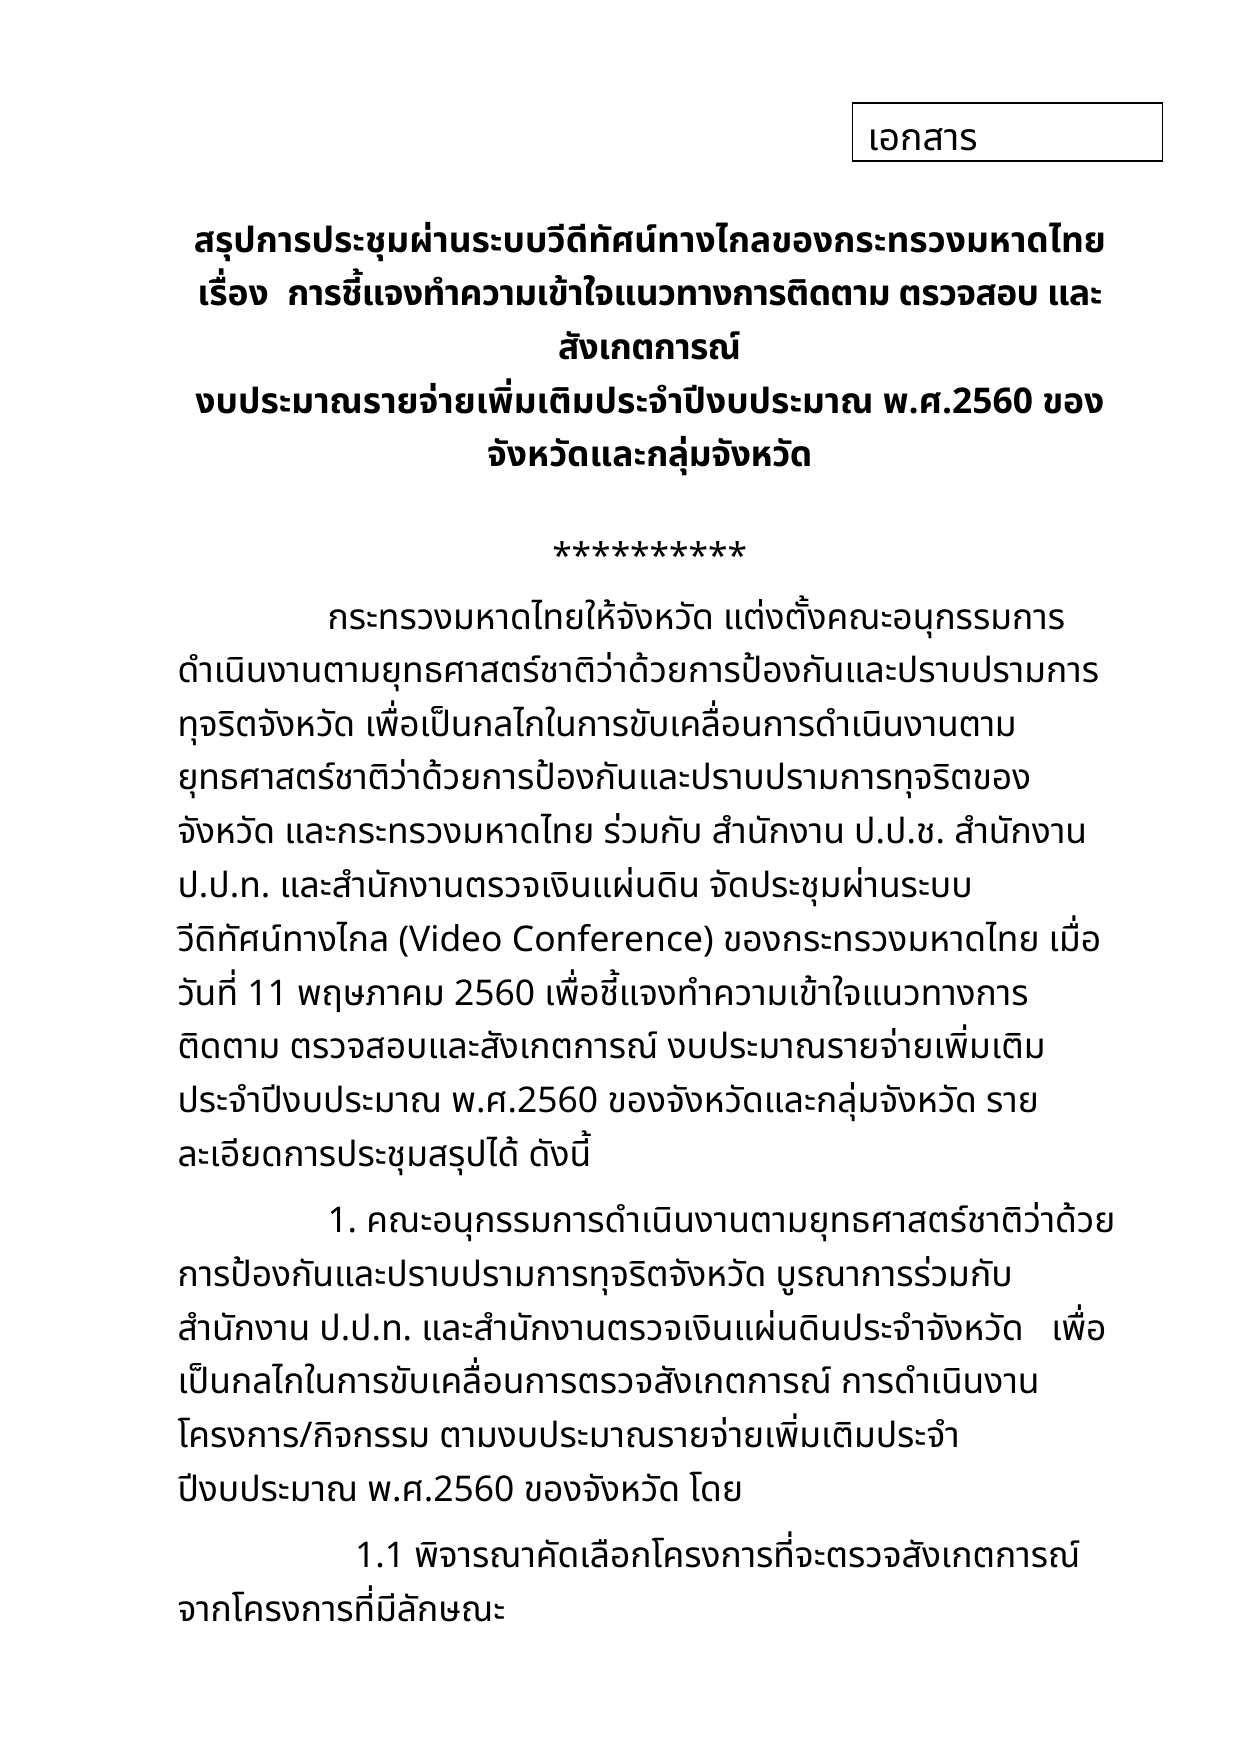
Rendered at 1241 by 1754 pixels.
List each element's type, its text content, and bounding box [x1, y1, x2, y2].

text ********** [177, 531, 1122, 579]
text 1.1 พิจารณาคัดเลือกโครงการที่จะตรวจสังเกตการณ์ จากโครงการที่มีลักษณะ [177, 1529, 1122, 1637]
text 1. คณะอนุกรรมการดำเนินงานตามยุทธศาสตร์ชาติว่าด้วยการป้องกันและปราบปรามการทุจริตจังหวัด บูรณาการร่วมกับสำนักงาน ป.ป.ท. และสำนักงานตรวจเงินแผ่นดินประจำจังหวัด เพื่อเป็นกลไกในการขับเคลื่อนการตรวจสังเกตการณ์ การดำเนินงานโครงการ/กิจกรรม ตามงบประมาณรายจ่ายเพิ่มเติมประจำปีงบประมาณ พ.ศ.2560 ของจังหวัด โดย [177, 1194, 1122, 1517]
text เรื่อง การชี้แจงทำความเข้าใจแนวทางการติดตาม ตรวจสอบ และสังเกตการณ์ [177, 268, 1122, 375]
text งบประมาณรายจ่ายเพิ่มเติมประจำปีงบประมาณ พ.ศ.2560 ของจังหวัดและกลุ่มจังหวัด [177, 375, 1122, 483]
text กระทรวงมหาดไทยให้จังหวัด แต่งตั้งคณะอนุกรรมการดำเนินงานตามยุทธศาสตร์ชาติว่าด้วยการป้องกันและปราบปรามการทุจริตจังหวัด เพื่อเป็นกลไกในการขับเคลื่อนการดำเนินงานตามยุทธศาสตร์ชาติว่าด้วยการป้องกันและปราบปรามการทุจริตของจังหวัด และกระทรวงมหาดไทย ร่วมกับ สำนักงาน ป.ป.ช. สำนักงาน ป.ป.ท. และสำนักงานตรวจเงินแผ่นดิน จัดประชุมผ่านระบบ วีดิทัศน์ทางไกล (Video Conference) ของกระทรวงมหาดไทย เมื่อวันที่ 11 พฤษภาคม 2560 เพื่อชี้แจงทำความเข้าใจแนวทางการติดตาม ตรวจสอบและสังเกตการณ์ งบประมาณรายจ่ายเพิ่มเติมประจำปีงบประมาณ พ.ศ.2560 ของจังหวัดและกลุ่มจังหวัด รายละเอียดการประชุมสรุปได้ ดังนี้ [177, 592, 1122, 1182]
text สรุปการประชุมผ่านระบบวีดีทัศน์ทางไกลของกระทรวงมหาดไทย [177, 214, 1122, 268]
